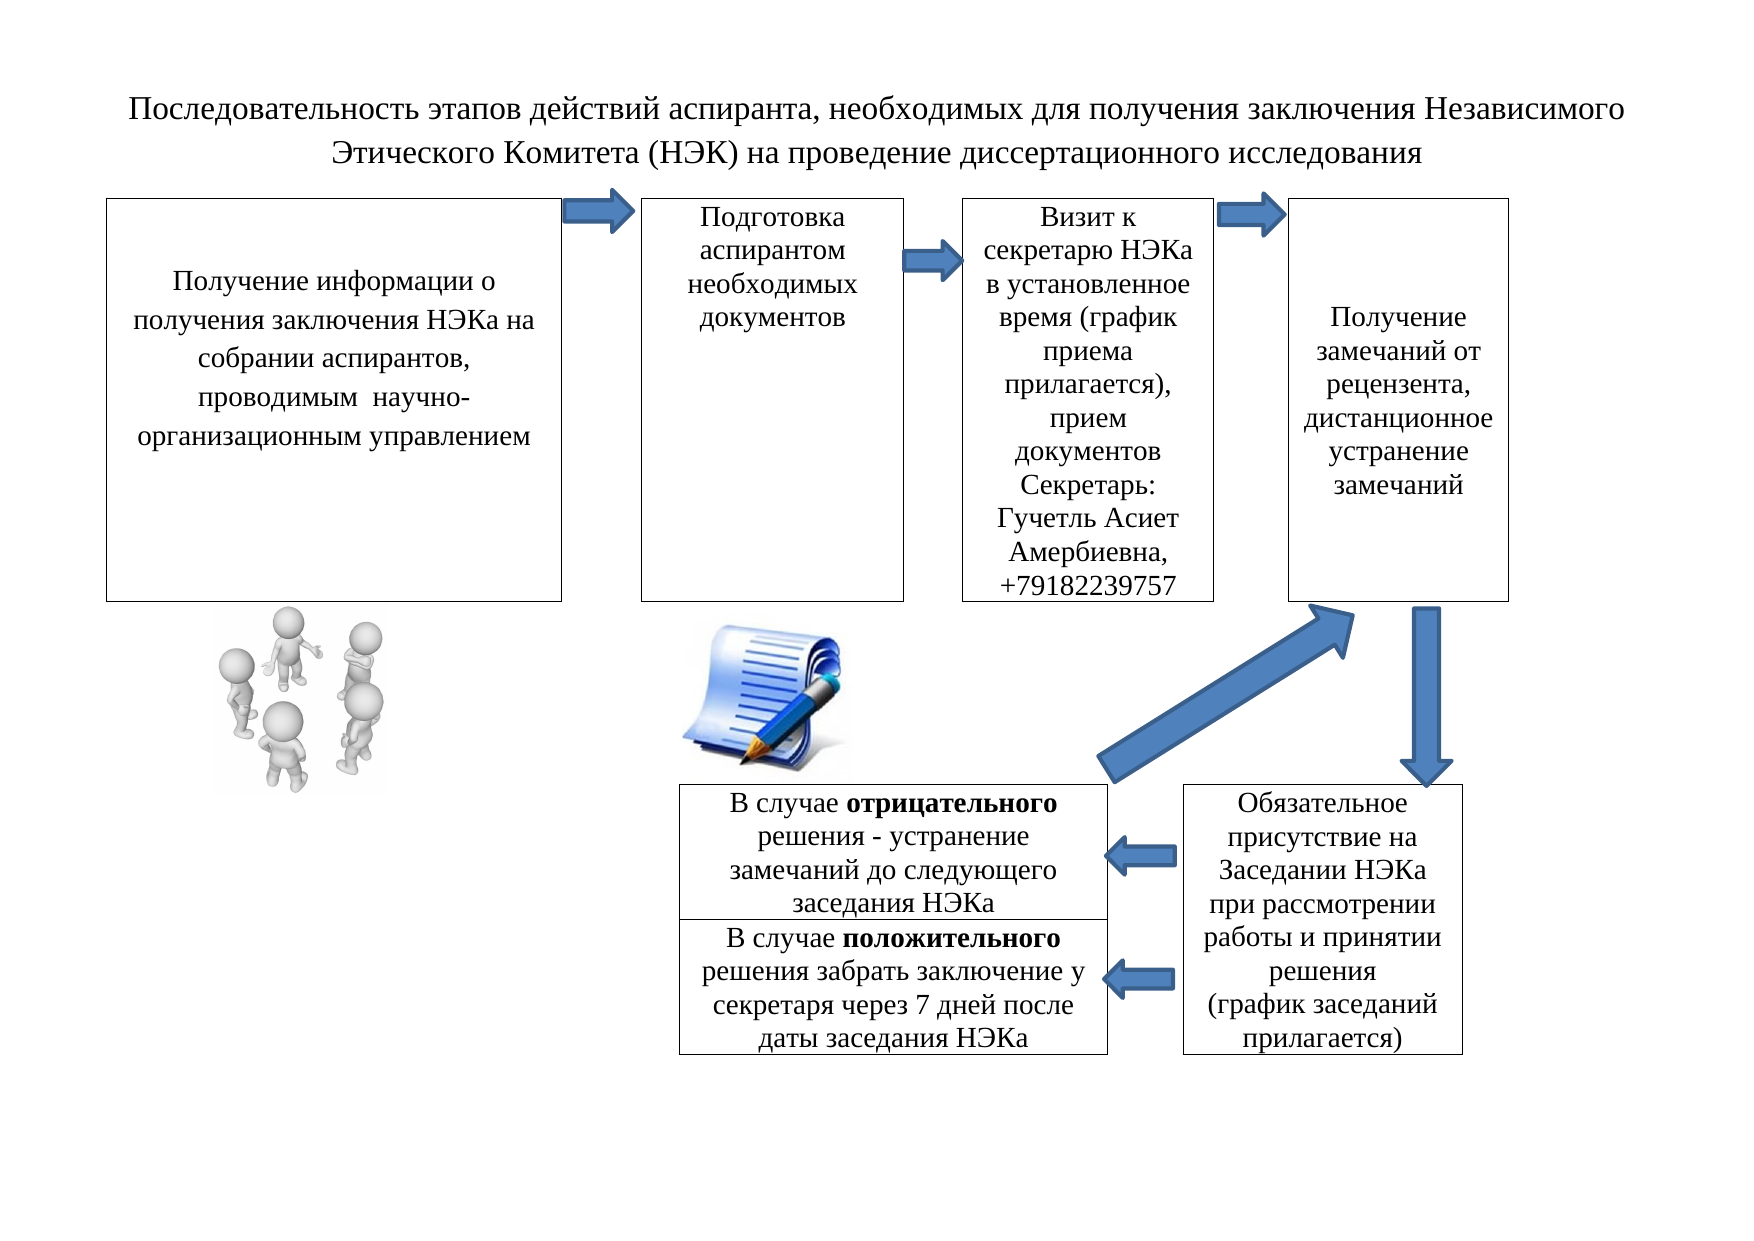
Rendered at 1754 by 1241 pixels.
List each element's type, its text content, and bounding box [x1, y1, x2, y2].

table_header В случае отрицательного решения - устранение замечаний до следующего заседания НЭКа [680, 785, 1107, 919]
table_cell [1108, 919, 1183, 1054]
table_header Получение замечаний от рецензента, дистанционное устранение замечаний [1289, 199, 1508, 601]
table_header Подготовка аспирантом необходимых документов [642, 199, 903, 601]
table_header [1108, 784, 1183, 919]
picture [682, 613, 853, 784]
picture [213, 603, 389, 796]
table_header [904, 265, 962, 601]
table_header Получение информации о получения заключения НЭКа на собрании аспирантов, проводимым научно-организационным управлением [107, 199, 561, 601]
table_header Визит к секретарю НЭКа в установленное время (график приема прилагается), прием документов Секретарь: Гучетль Асиет Амербиевна, +79182239757 [963, 199, 1213, 601]
table_header [562, 198, 641, 601]
text Последовательность этапов действий аспиранта, необходимых для получения заключения Независимого Этического Комитета (НЭК) на проведение диссертационного исследования [118, 89, 1636, 171]
table_header [1214, 198, 1288, 601]
table_cell В случае положительного решения забрать заключение у секретаря через 7 дней после даты заседания НЭКа [680, 920, 1107, 1054]
table_header [904, 198, 962, 256]
table_header Обязательное присутствие на Заседании НЭКа при рассмотрении работы и принятии решения (график заседаний прилагается) [1184, 785, 1462, 1054]
